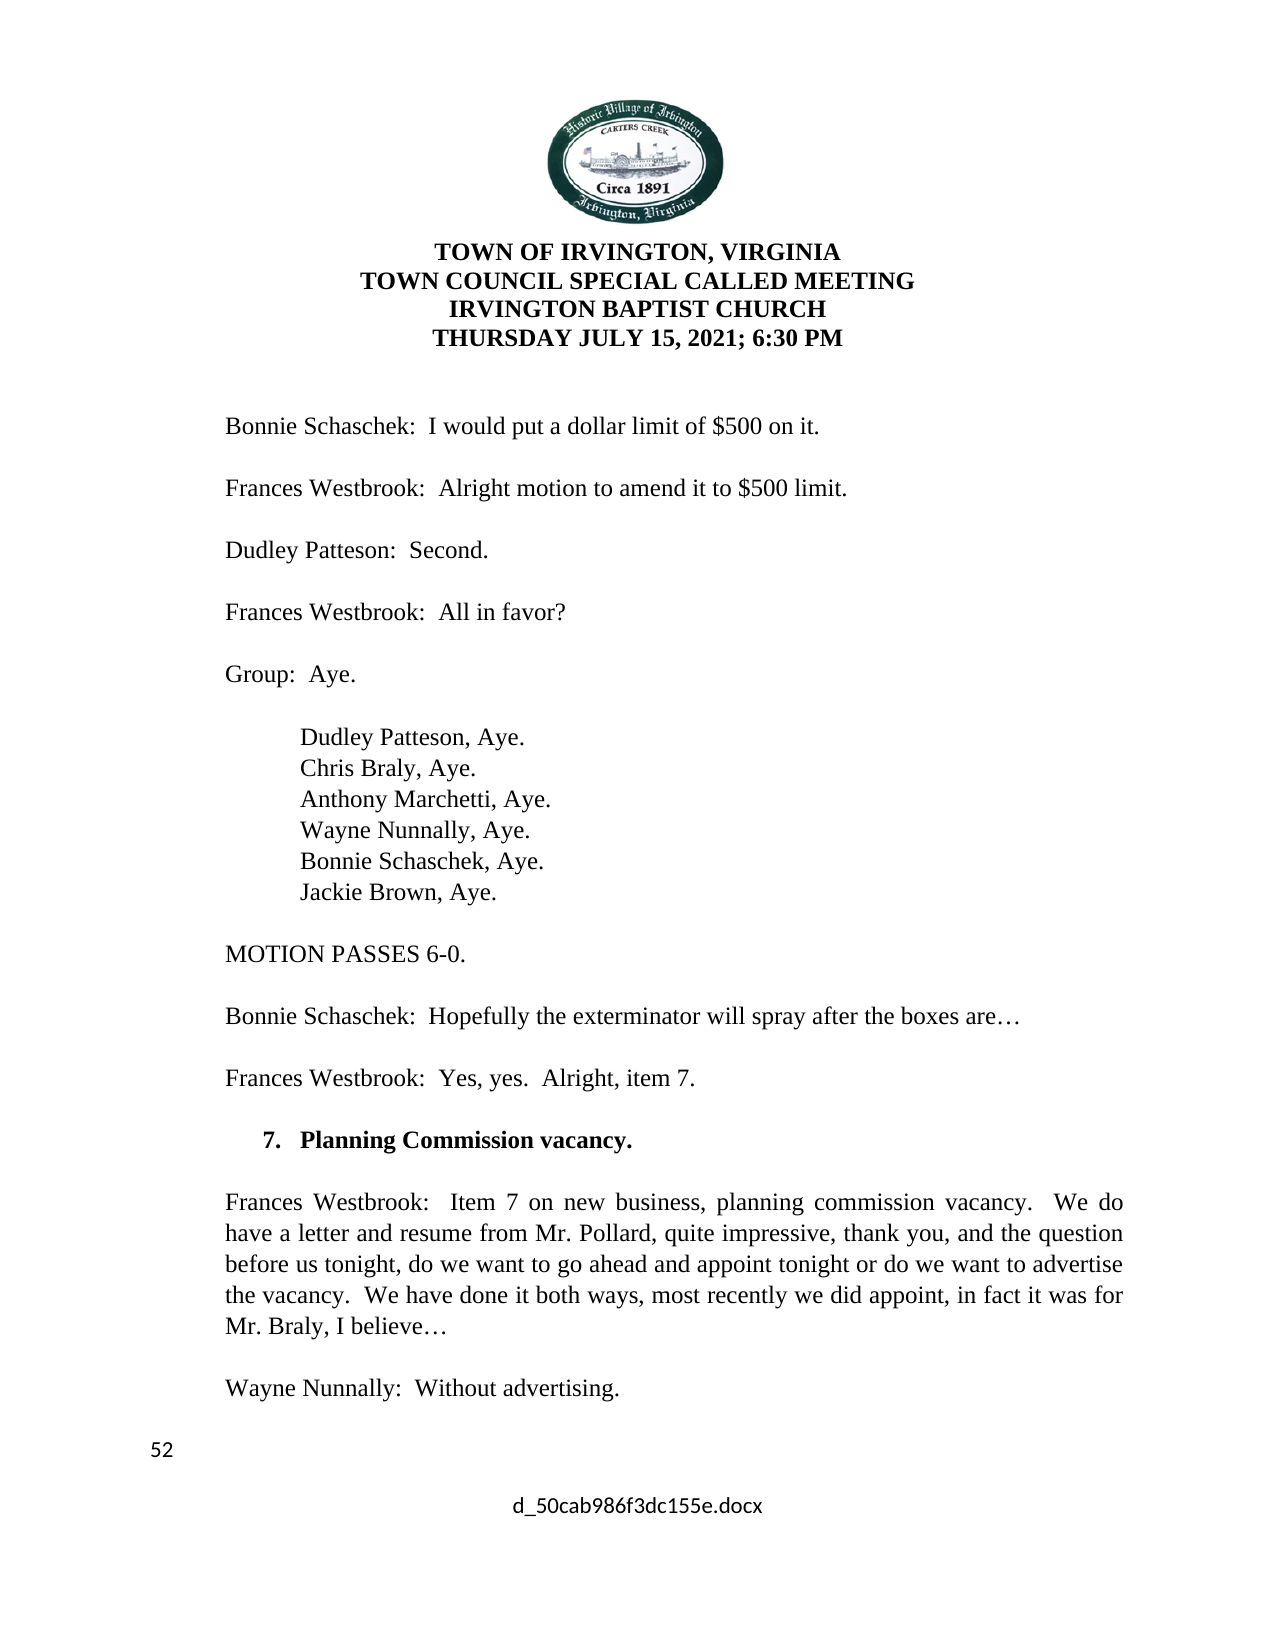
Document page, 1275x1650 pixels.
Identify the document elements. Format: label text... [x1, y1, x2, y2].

list MOTION PASSES 6-0. [225, 939, 1125, 968]
list Frances Westbrook: Alright motion to amend it to $500 limit. [225, 473, 1125, 502]
list Chris Braly, Aye. [225, 753, 1125, 781]
list Group: Aye. [225, 659, 1125, 688]
list Bonnie Schaschek: Hopefully the exterminator will spray after the boxes are… [225, 1001, 1125, 1030]
list Frances Westbrook: Item 7 on new business, planning commission vacancy. We do have a letter and resume from Mr. Pollard, quite impressive, thank you, and the question before us tonight, do we want to go ahead and appoint tonight or do we want to advertise the vacancy. We have done it both ways, most recently we did appoint, in fact it was for Mr. Braly, I believe… [225, 1187, 1125, 1340]
list Frances Westbrook: All in favor? [225, 597, 1125, 626]
list Anthony Marchetti, Aye. [225, 784, 1125, 812]
list Jackie Brown, Aye. [225, 877, 1125, 906]
list Wayne Nunnally, Aye. [225, 815, 1125, 843]
list Bonnie Schaschek: I would put a dollar limit of $500 on it. [225, 411, 1125, 440]
list Frances Westbrook: Yes, yes. Alright, item 7. [225, 1063, 1125, 1092]
list Planning Commission vacancy. [262, 1125, 1125, 1154]
list Dudley Patteson, Aye. [225, 722, 1125, 750]
list Bonnie Schaschek, Aye. [225, 846, 1125, 874]
picture [527, 75, 748, 237]
list Wayne Nunnally: Without advertising. [225, 1373, 1125, 1402]
list Dudley Patteson: Second. [225, 535, 1125, 564]
